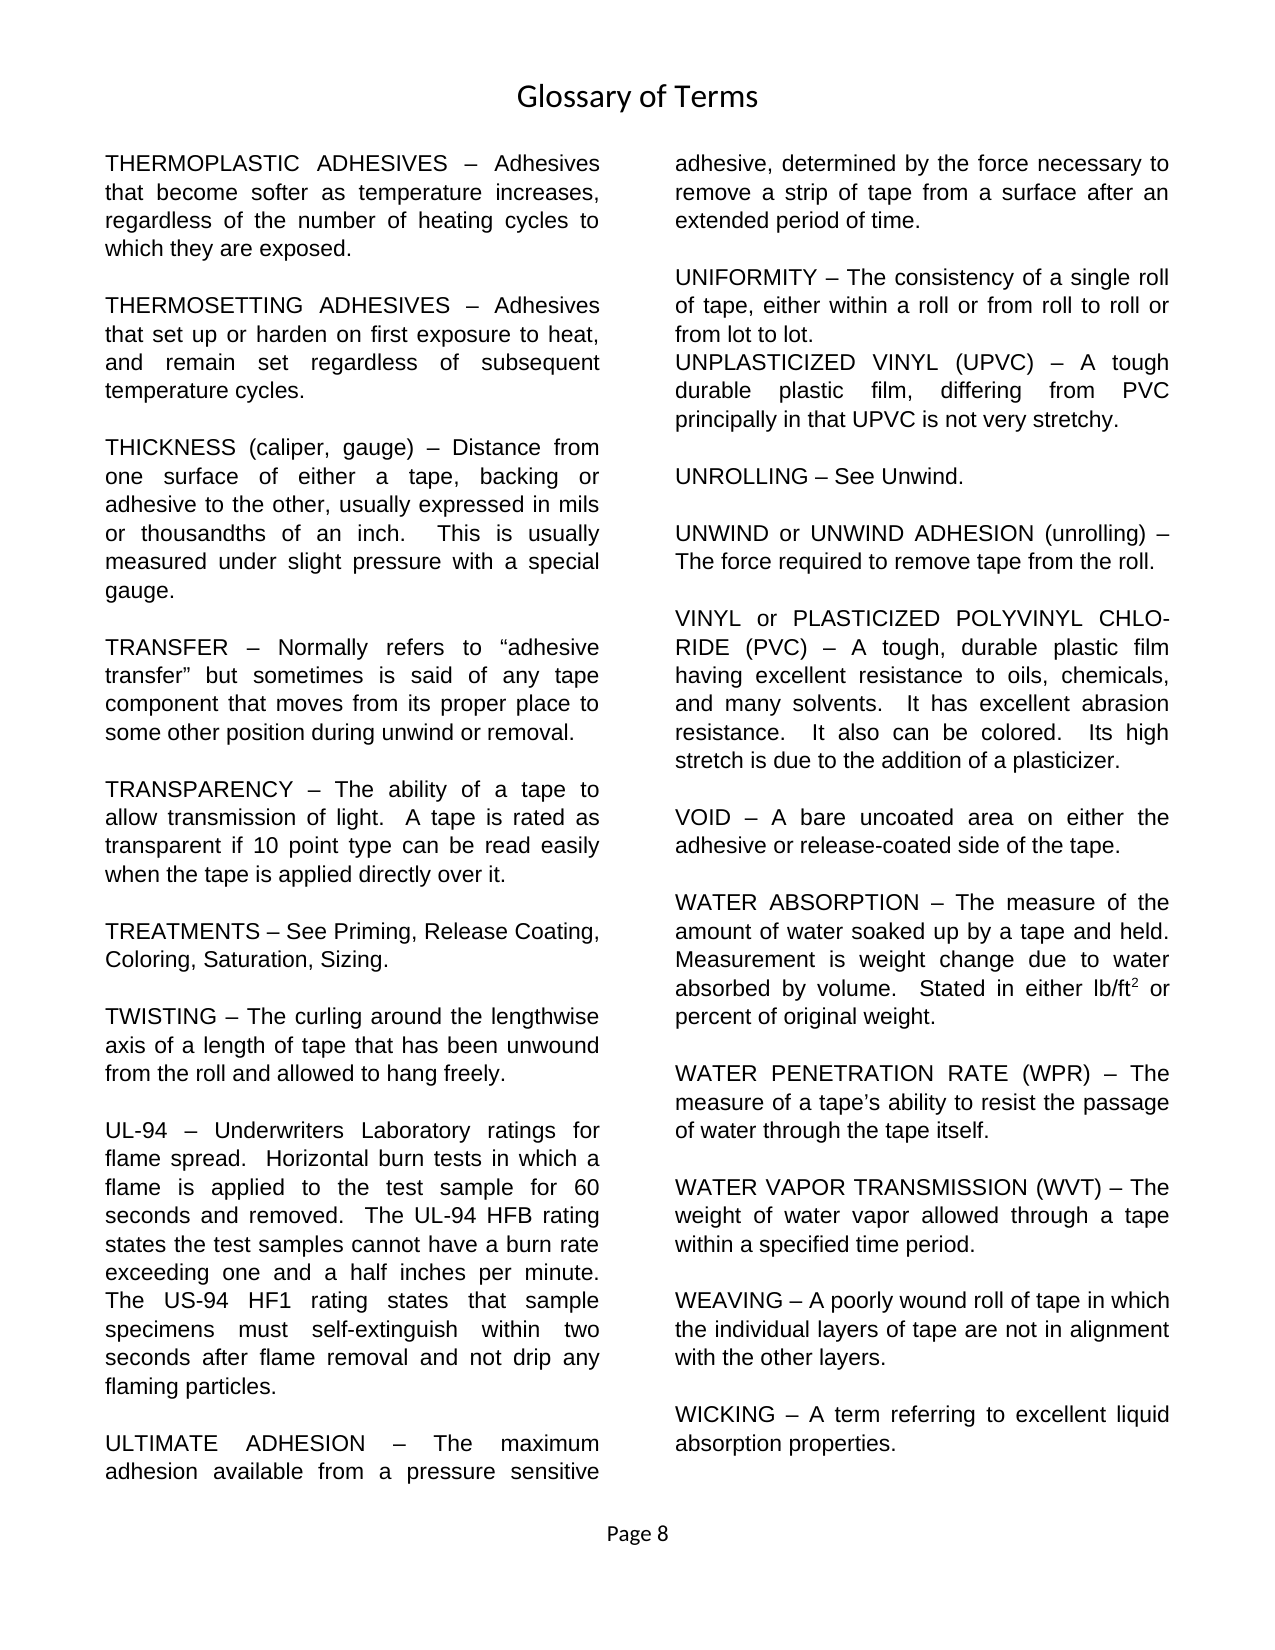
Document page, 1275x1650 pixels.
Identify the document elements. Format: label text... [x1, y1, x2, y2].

text UNWIND or UNWIND ADHESION (unrolling) – The force required to remove tape from the roll. [675, 520, 1170, 574]
text VOID – A bare uncoated area on either the adhesive or release-coated side of the tape. [675, 804, 1170, 859]
text TREATMENTS – See Priming, Release Coating, Coloring, Saturation, Sizing. [105, 918, 600, 973]
text VINYL or PLASTICIZED POLYVINYL CHLORIDE (PVC) – A tough, durable plastic film having excellent resistance to oils, chemicals, and many solvents. It has excellent abrasion resistance. It also can be colored. Its high stretch is due to the addition of a plasticizer. [675, 605, 1170, 773]
text ULTIMATE ADHESION – The maximum adhesion available from a pressure sensitive adhesive, determined by the force necessary to remove a strip of tape from a surface after an extended period of time. [105, 1430, 600, 1484]
text UNIFORMITY – The consistency of a single roll of tape, either within a roll or from roll to roll or from lot to lot. [675, 264, 1170, 347]
text WATER PENETRATION RATE (WPR) – The measure of a tape’s ability to resist the passage of water through the tape itself. [675, 1060, 1170, 1143]
text WATER ABSORPTION – The measure of the amount of water soaked up by a tape and held. Measurement is weight change due to water absorbed by volume. Stated in either lb/ft2 or percent of original weight. [675, 889, 1170, 1029]
text THICKNESS (caliper, gauge) – Distance from one surface of either a tape, backing or adhesive to the other, usually expressed in mils or thousandths of an inch. This is usually measured under slight pressure with a special gauge. [105, 434, 600, 603]
text THERMOPLASTIC ADHESIVES – Adhesives that become softer as temperature increases, regardless of the number of heating cycles to which they are exposed. [105, 150, 600, 262]
text TWISTING – The curling around the lengthwise axis of a length of tape that has been unwound from the roll and allowed to hang freely. [105, 1003, 600, 1086]
text UNROLLING – See Unwind. [675, 463, 1170, 489]
text WATER VAPOR TRANSMISSION (WVT) – The weight of water vapor allowed through a tape within a specified time period. [675, 1174, 1170, 1257]
text UL-94 – Underwriters Laboratory ratings for flame spread. Horizontal burn tests in which a flame is applied to the test sample for 60 seconds and removed. The UL-94 HFB rating states the test samples cannot have a burn rate exceeding one and a half inches per minute. The US-94 HF1 rating states that sample specimens must self-extinguish within two seconds after flame removal and not drip any flaming particles. [105, 1117, 600, 1399]
text UNPLASTICIZED VINYL (UPVC) – A tough durable plastic film, differing from PVC principally in that UPVC is not very stretchy. [675, 349, 1170, 432]
text THERMOSETTING ADHESIVES – Adhesives that set up or harden on first exposure to heat, and remain set regardless of subsequent temperature cycles. [105, 292, 600, 404]
text WICKING – A term referring to excellent liquid absorption properties. [675, 1401, 1170, 1456]
text ULTIMATE ADHESION – The maximum adhesion available from a pressure sensitive adhesive, determined by the force necessary to remove a strip of tape from a surface after an extended period of time. [675, 150, 1170, 233]
text TRANSFER – Normally refers to “adhesive transfer” but sometimes is said of any tape component that moves from its proper place to some other position during unwind or removal. [105, 633, 600, 745]
text WEAVING – A poorly wound roll of tape in which the individual layers of tape are not in alignment with the other layers. [675, 1287, 1170, 1371]
text TRANSPARENCY – The ability of a tape to allow transmission of light. A tape is rated as transparent if 10 point type can be read easily when the tape is applied directly over it. [105, 776, 600, 887]
